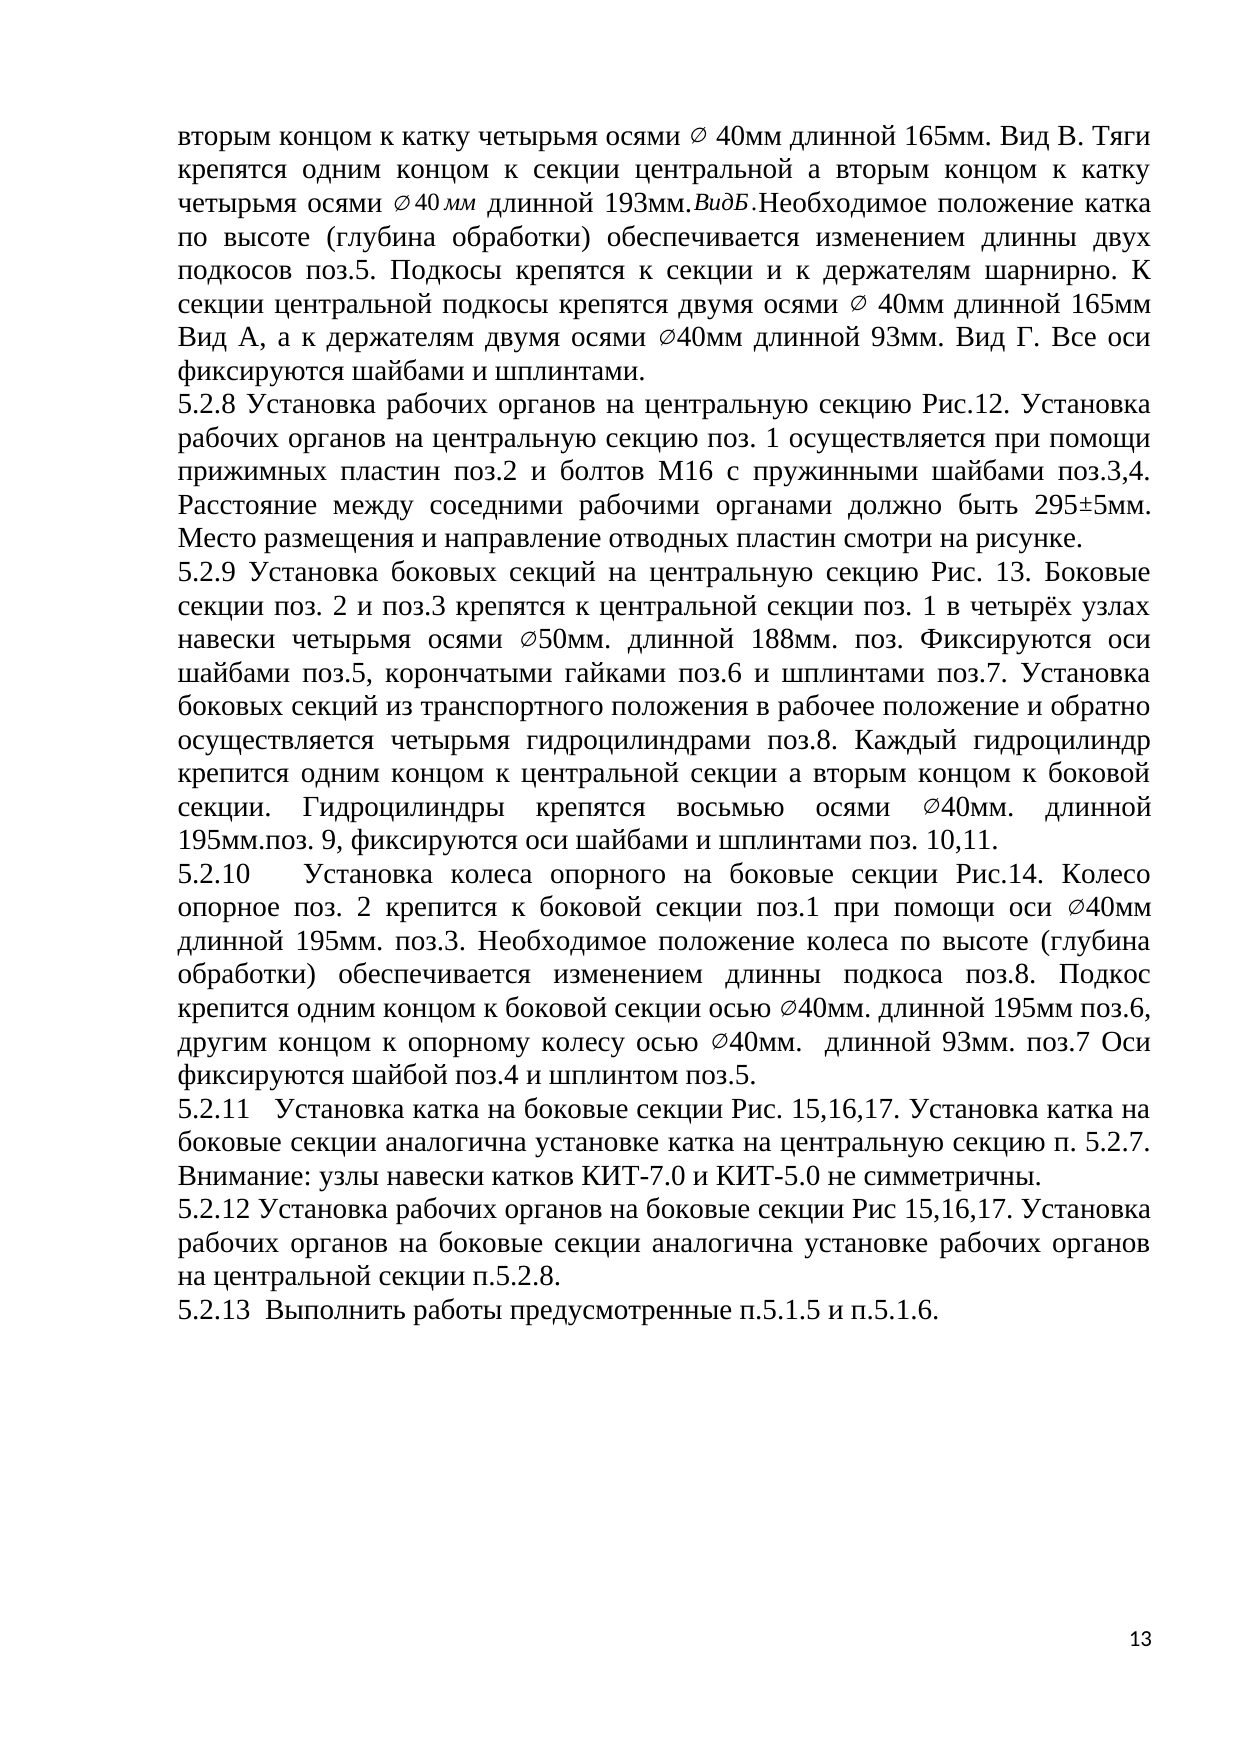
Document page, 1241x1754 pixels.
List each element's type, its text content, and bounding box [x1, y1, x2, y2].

text 5.2.13 Выполнить работы предусмотренные п.5.1.5 и п.5.1.6. [177, 1292, 1152, 1326]
text 5.2.9 Установка боковых секций на центральную секцию Рис. 13. Боковые секции поз. 2 и поз.3 крепятся к центральной секции поз. 1 в четырёх узлах навески четырьмя осями 50мм. длинной 188мм. поз. Фиксируются оси шайбами поз.5, корончатыми гайками поз.6 и шплинтами поз.7. Установка боковых секций из транспортного положения в рабочее положение и обратно осуществляется четырьмя гидроцилиндрами поз.8. Каждый гидроцилиндр крепится одним концом к центральной секции а вторым концом к боковой секции. Гидроцилиндры крепятся восьмью осями 40мм. длинной 195мм.поз. 9, фиксируются оси шайбами и шплинтами поз. 10,11. [177, 554, 1152, 856]
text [177, 118, 1152, 386]
text 5.2.8 Установка рабочих органов на центральную секцию Рис.12. Установка рабочих органов на центральную секцию поз. 1 осуществляется при помощи прижимных пластин поз.2 и болтов М16 с пружинными шайбами поз.3,4. Расстояние между соседними рабочими органами должно быть 2955мм. Место размещения и направление отводных пластин смотри на рисунке. [177, 386, 1152, 554]
text 5.2.11 Установка катка на боковые секции Рис. 15,16,17. Установка катка на боковые секции аналогична установке катка на центральную секцию п. 5.2.7. Внимание: узлы навески катков КИТ-7.0 и КИТ-5.0 не симметричны. [177, 1091, 1152, 1191]
text 5.2.12 Установка рабочих органов на боковые секции Рис 15,16,17. Установка рабочих органов на боковые секции аналогична установке рабочих органов на центральной секции п.5.2.8. [177, 1191, 1152, 1292]
text 5.2.10 Установка колеса опорного на боковые секции Рис.14. Колесо опорное поз. 2 крепится к боковой секции поз.1 при помощи оси 40мм длинной 195мм. поз.3. Необходимое положение колеса по высоте (глубина обработки) обеспечивается изменением длинны подкоса поз.8. Подкос крепится одним концом к боковой секции осью 40мм. длинной 195мм поз.6, другим концом к опорному колесу осью 40мм. длинной 93мм. поз.7 Оси фиксируются шайбой поз.4 и шплинтом поз.5. [177, 856, 1152, 1091]
